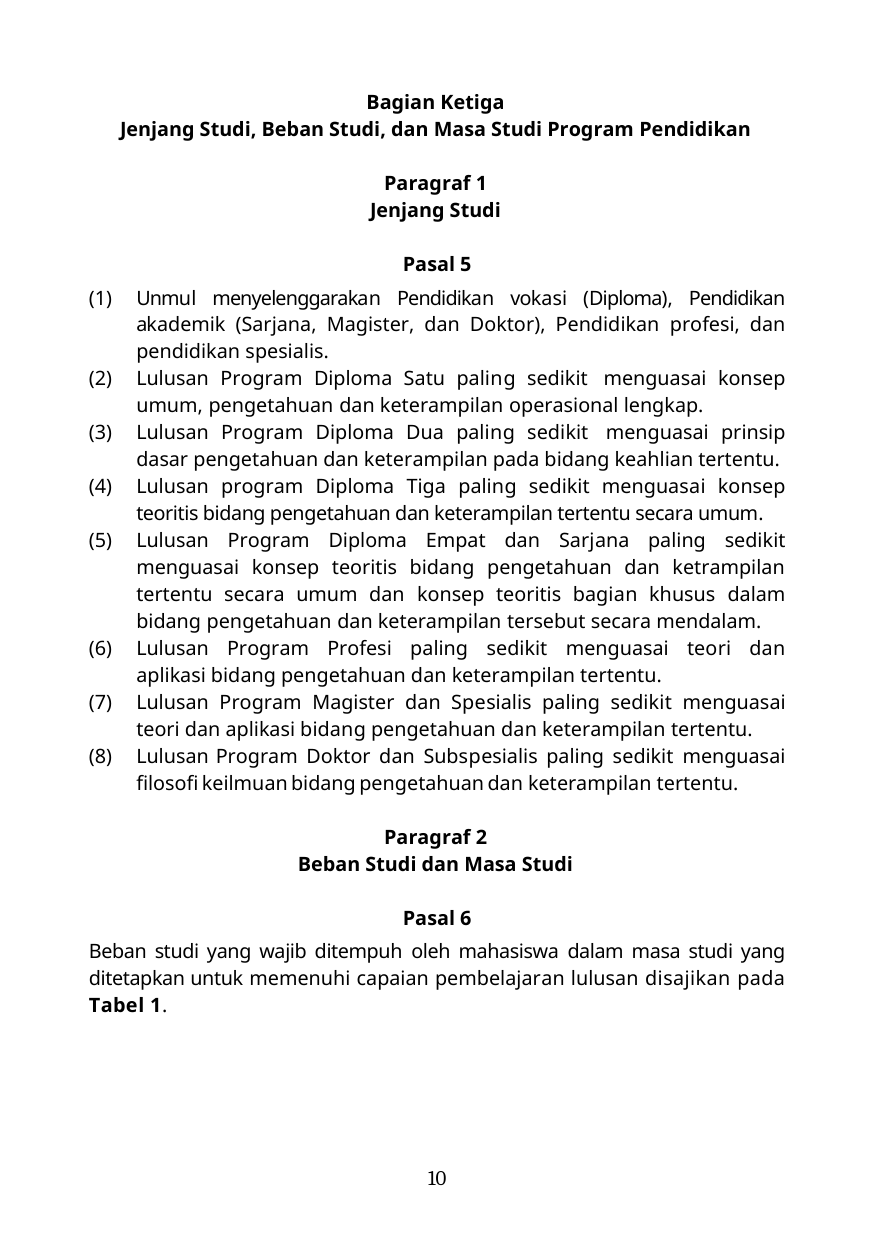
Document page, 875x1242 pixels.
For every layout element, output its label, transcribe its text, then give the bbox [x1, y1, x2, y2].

text Pasal 6 [89, 904, 785, 931]
text Bagian Ketiga [89, 89, 782, 116]
text Beban Studi dan Masa Studi [89, 850, 782, 877]
text Jenjang Studi, Beban Studi, dan Masa Studi Program Pendidikan [89, 116, 782, 143]
text (5) Lulusan Program Diploma Empat dan Sarjana paling sedikit menguasai konsep teoritis bidang pengetahuan dan ketrampilan tertentu secara umum dan konsep teoritis bagian khusus dalam bidang pengetahuan dan keterampilan tersebut secara mendalam. [89, 527, 785, 634]
text Paragraf 1 [89, 169, 782, 197]
text (8) Lulusan Program Doktor dan Subspesialis paling sedikit menguasai filosofi keilmuan bidang pengetahuan dan keterampilan tertentu. [89, 742, 785, 796]
text (1) Unmul menyelenggarakan Pendidikan vokasi (Diploma), Pendidikan akademik (Sarjana, Magister, dan Doktor), Pendidikan profesi, dan pendidikan spesialis. [89, 284, 785, 365]
text (3) Lulusan Program Diploma Dua paling sedikit menguasai prinsip dasar pengetahuan dan keterampilan pada bidang keahlian tertentu. [89, 419, 785, 473]
text Jenjang Studi [89, 197, 782, 223]
text (4) Lulusan program Diploma Tiga paling sedikit menguasai konsep teoritis bidang pengetahuan dan keterampilan tertentu secara umum. [89, 473, 785, 527]
text Pasal 5 [89, 251, 785, 277]
text (6) Lulusan Program Profesi paling sedikit menguasai teori dan aplikasi bidang pengetahuan dan keterampilan tertentu. [89, 634, 785, 688]
text Paragraf 2 [89, 823, 782, 850]
text (7) Lulusan Program Magister dan Spesialis paling sedikit menguasai teori dan aplikasi bidang pengetahuan dan keterampilan tertentu. [89, 688, 785, 742]
text (2) Lulusan Program Diploma Satu paling sedikit menguasai konsep umum, pengetahuan dan keterampilan operasional lengkap. [89, 365, 785, 419]
text Beban studi yang wajib ditempuh oleh mahasiswa dalam masa studi yang ditetapkan untuk memenuhi capaian pembelajaran lulusan disajikan pada Tabel 1. [89, 937, 785, 1018]
